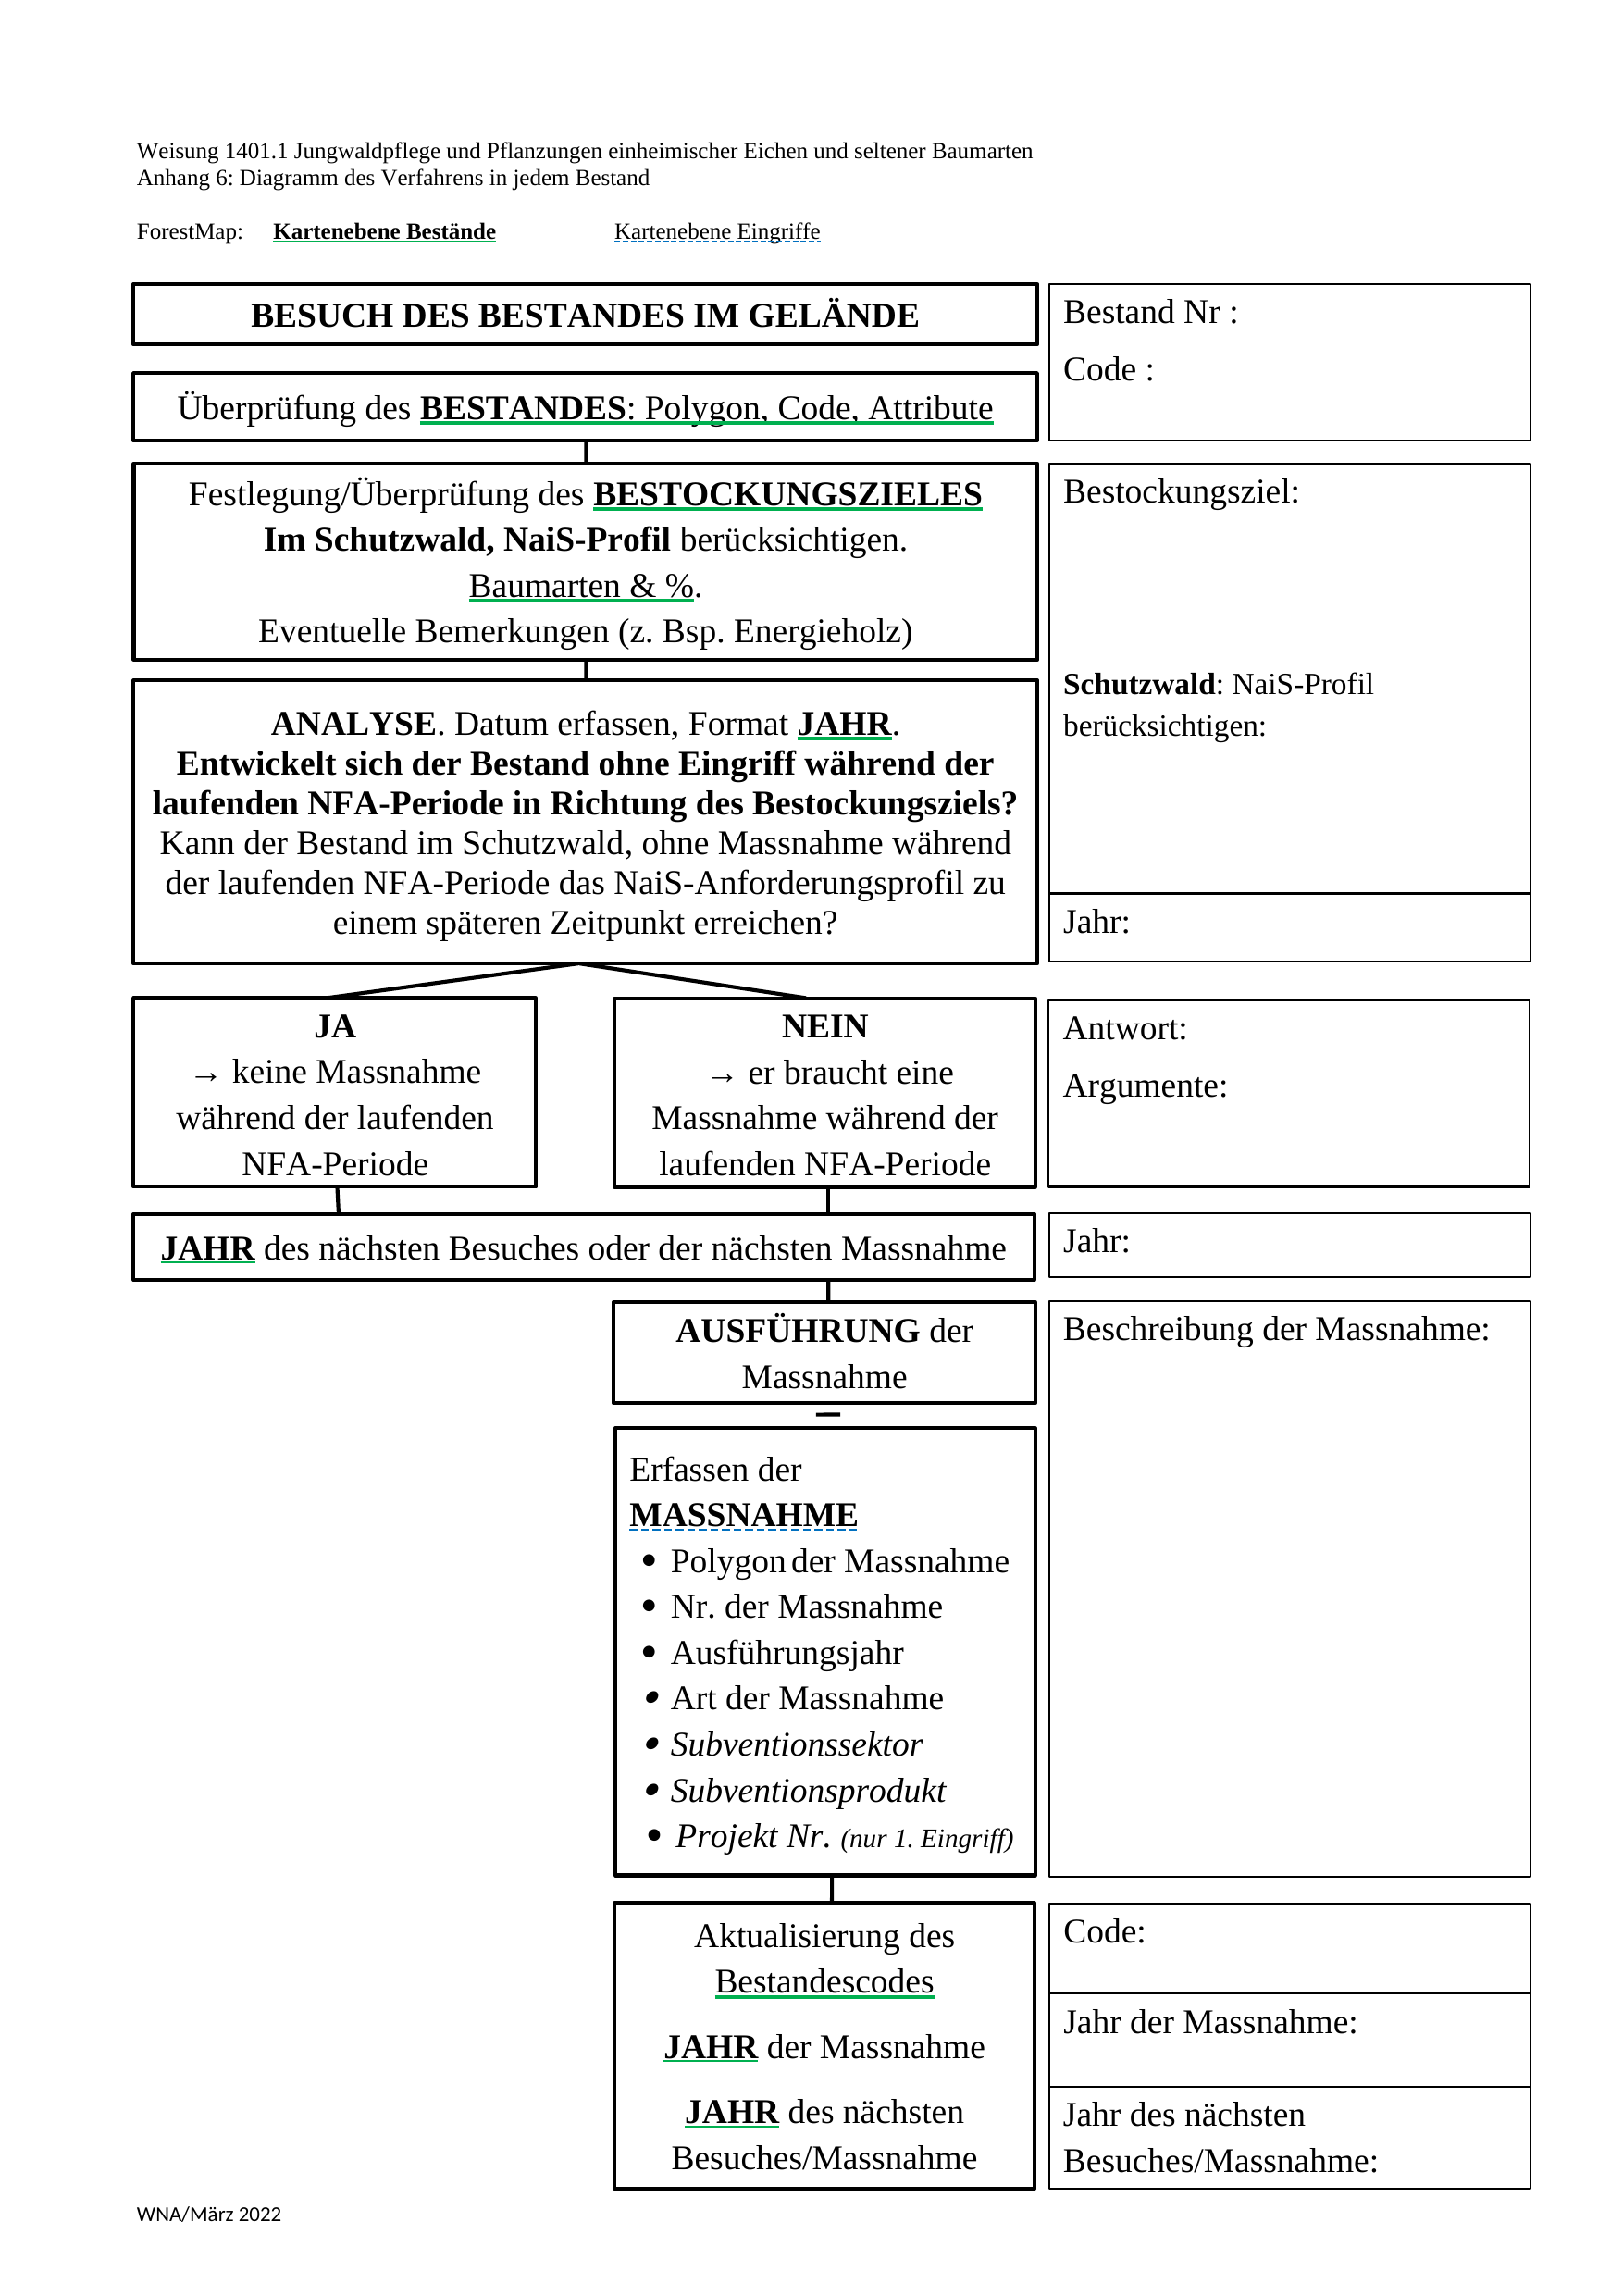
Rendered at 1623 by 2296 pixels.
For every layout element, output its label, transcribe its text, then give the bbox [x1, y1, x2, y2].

text Weisung 1401.1 Jungwaldpflege und Pflanzungen einheimischer Eichen und seltener Baumarten [137, 137, 1528, 164]
text ForestMap: Kartenebene Bestände Kartenebene Eingriffe [137, 217, 1528, 244]
text Anhang 6: Diagramm des Verfahrens in jedem Bestand [137, 164, 1528, 191]
